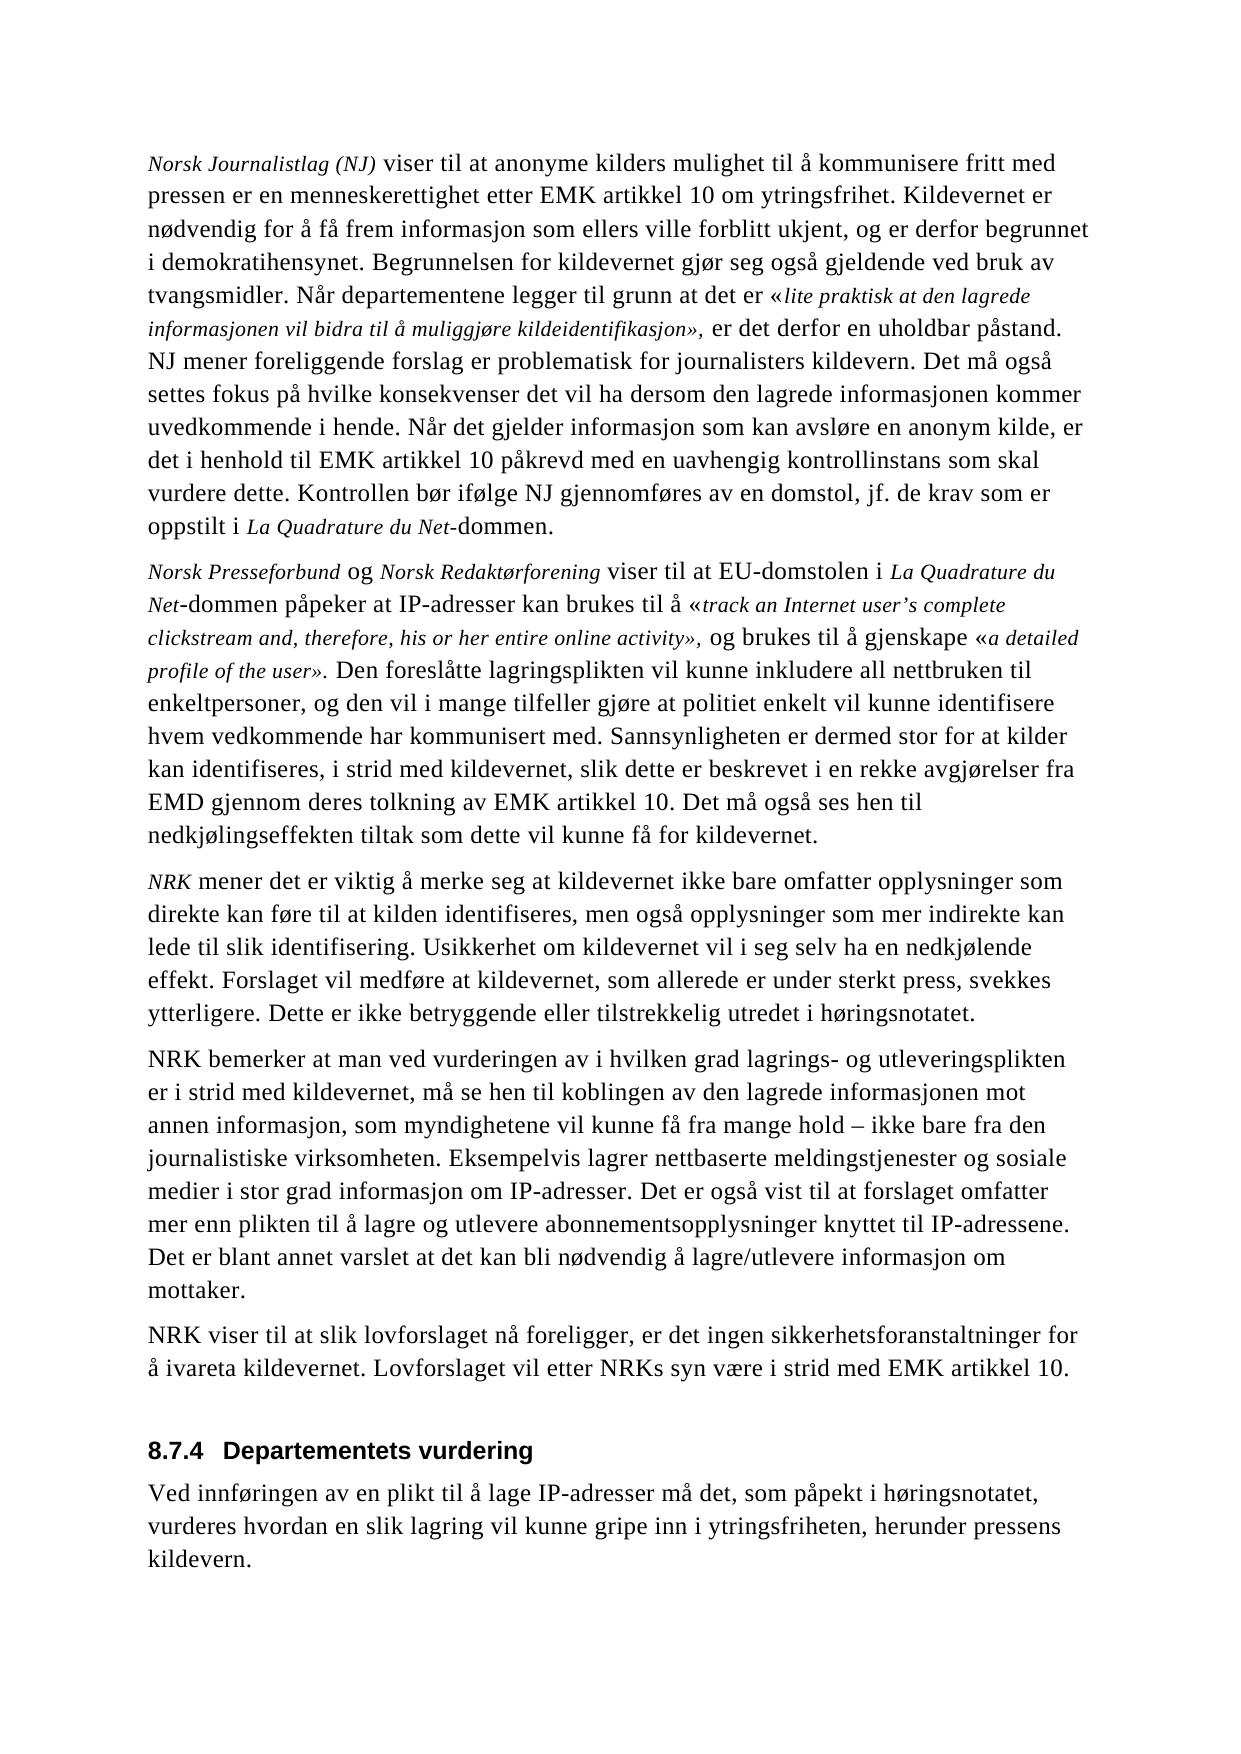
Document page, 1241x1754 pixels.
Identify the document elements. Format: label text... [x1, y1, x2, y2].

text NRK bemerker at man ved vurderingen av i hvilken grad lagrings- og utleveringsplikten er i strid med kildevernet, må se hen til koblingen av den lagrede informasjonen mot annen informasjon, som myndighetene vil kunne få fra mange hold – ikke bare fra den journalistiske virksomheten. Eksempelvis lagrer nettbaserte meldingstjenester og sosiale medier i stor grad informasjon om IP-adresser. Det er også vist til at forslaget omfatter mer enn plikten til å lagre og utlevere abonnementsopplysninger knyttet til IP-adressene. Det er blant annet varslet at det kan bli nødvendig å lagre/utlevere informasjon om mottaker. [148, 1044, 1093, 1303]
subtitle Departementets vurdering [148, 1436, 1093, 1465]
text NRK mener det er viktig å merke seg at kildevernet ikke bare omfatter opplysninger som direkte kan føre til at kilden identifiseres, men også opplysninger som mer indirekte kan lede til slik identifisering. Usikkerhet om kildevernet vil i seg selv ha en nedkjølende effekt. Forslaget vil medføre at kildevernet, som allerede er under sterkt press, svekkes ytterligere. Dette er ikke betryggende eller tilstrekkelig utredet i høringsnotatet. [148, 866, 1093, 1027]
text NRK viser til at slik lovforslaget nå foreligger, er det ingen sikkerhetsforanstaltninger for å ivareta kildevernet. Lovforslaget vil etter NRKs syn være i strid med EMK artikkel 10. [148, 1320, 1093, 1382]
text Ved innføringen av en plikt til å lage IP-adresser må det, som påpekt i høringsnotatet, vurderes hvordan en slik lagring vil kunne gripe inn i ytringsfriheten, herunder pressens kildevern. [148, 1478, 1093, 1572]
text Norsk Presseforbund og Norsk Redaktørforening viser til at EU-domstolen i La Quadrature du Net-dommen påpeker at IP-adresser kan brukes til å «track an Internet user’s complete clickstream and, therefore, his or her entire online activity», og brukes til å gjenskape «a detailed profile of the user». Den foreslåtte lagringsplikten vil kunne inkludere all nettbruken til enkeltpersoner, og den vil i mange tilfeller gjøre at politiet enkelt vil kunne identifisere hvem vedkommende har kommunisert med. Sannsynligheten er dermed stor for at kilder kan identifiseres, i strid med kildevernet, slik dette er beskrevet i en rekke avgjørelser fra EMD gjennom deres tolkning av EMK artikkel 10. Det må også ses hen til nedkjølingseffekten tiltak som dette vil kunne få for kildevernet. [148, 556, 1093, 849]
text Norsk Journalistlag (NJ) viser til at anonyme kilders mulighet til å kommunisere fritt med pressen er en menneskerettighet etter EMK artikkel 10 om ytringsfrihet. Kildevernet er nødvendig for å få frem informasjon som ellers ville forblitt ukjent, og er derfor begrunnet i demokratihensynet. Begrunnelsen for kildevernet gjør seg også gjeldende ved bruk av tvangsmidler. Når departementene legger til grunn at det er «lite praktisk at den lagrede informasjonen vil bidra til å muliggjøre kildeidentifikasjon», er det derfor en uholdbar påstand. NJ mener foreliggende forslag er problematisk for journalisters kildevern. Det må også settes fokus på hvilke konsekvenser det vil ha dersom den lagrede informasjonen kommer uvedkommende i hende. Når det gjelder informasjon som kan avsløre en anonym kilde, er det i henhold til EMK artikkel 10 påkrevd med en uavhengig kontrollinstans som skal vurdere dette. Kontrollen bør ifølge NJ gjennomføres av en domstol, jf. de krav som er oppstilt i La Quadrature du Net-dommen. [148, 148, 1093, 539]
